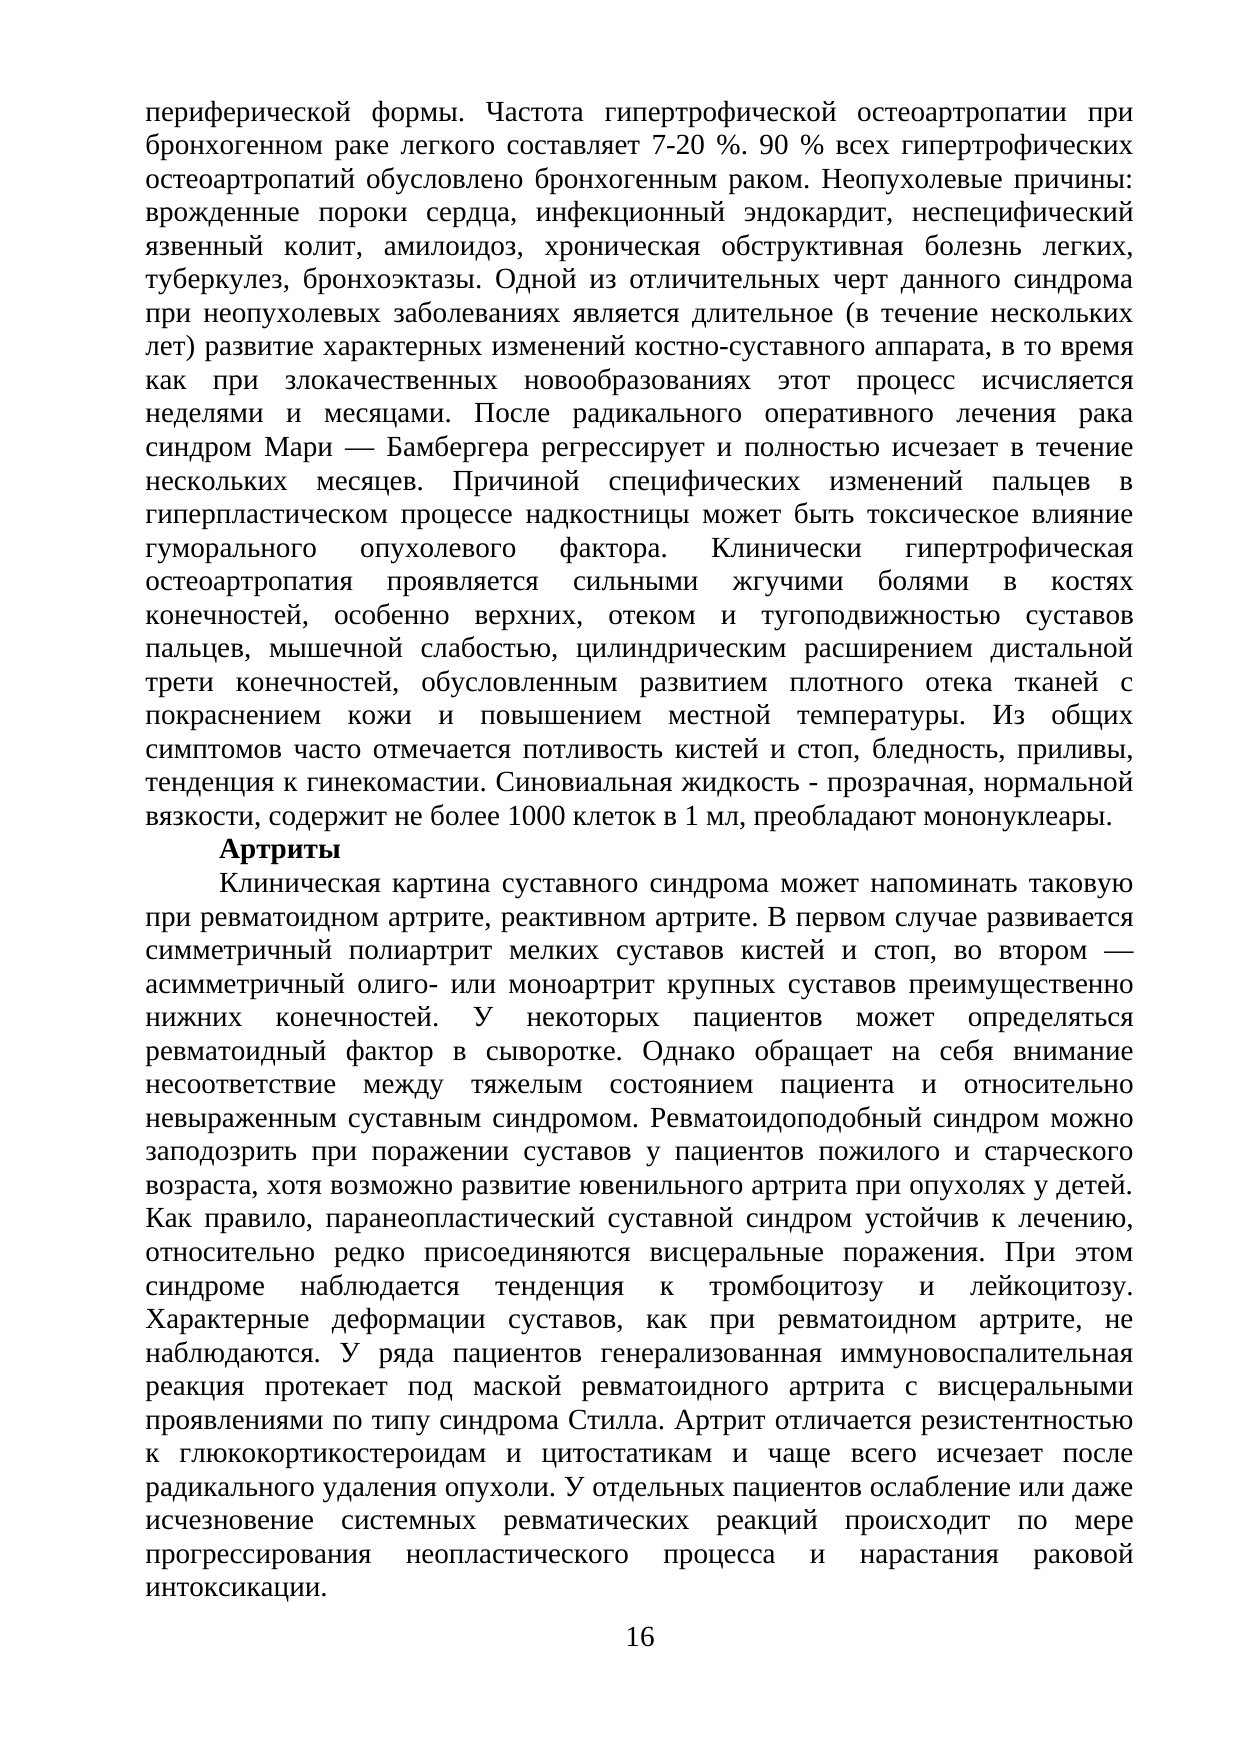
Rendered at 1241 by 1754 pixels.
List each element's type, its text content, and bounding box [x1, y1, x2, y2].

text Клиническая картина суставного синдрома может напоминать таковую при ревматоидном артрите, реактивном артрите. В первом случае развивается симметричный полиартрит мелких суставов кистей и стоп, во втором — асимметричный олиго- или моноартрит крупных суставов преимущественно нижних конечностей. У некоторых пациентов может определяться ревматоидный фактор в сыворотке. Однако обращает на себя внимание несоответствие между тяжелым состоянием пациента и относительно невыраженным суставным синдромом. Ревматоидоподобный синдром можно заподозрить при поражении суставов у пациентов пожилого и старческого возраста, хотя возможно развитие ювенильного артрита при опухолях у детей. Как правило, паранеопластический суставной синдром устойчив к лечению, относительно редко присоединяются висцеральные поражения. При этом синдроме наблюдается тенденция к тромбоцитозу и лейкоцитозу. Характерные деформации суставов, как при ревматоидном артрите, не наблюдаются. У ряда пациентов генерализованная иммуновоспалительная реакция протекает под маской ревматоидного артрита с висцеральными проявлениями по типу синдрома Стилла. Артрит отличается резистентностью к глюкокортикостероидам и цитостатикам и чаще всего исчезает после радикального удаления опухоли. У отдельных пациентов ослабление или даже исчезновение системных ревматических реакций происходит по мере прогрессирования неопластического процесса и нарастания раковой интоксикации. [145, 865, 1134, 1603]
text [145, 94, 1134, 832]
text Артриты [145, 832, 1134, 865]
